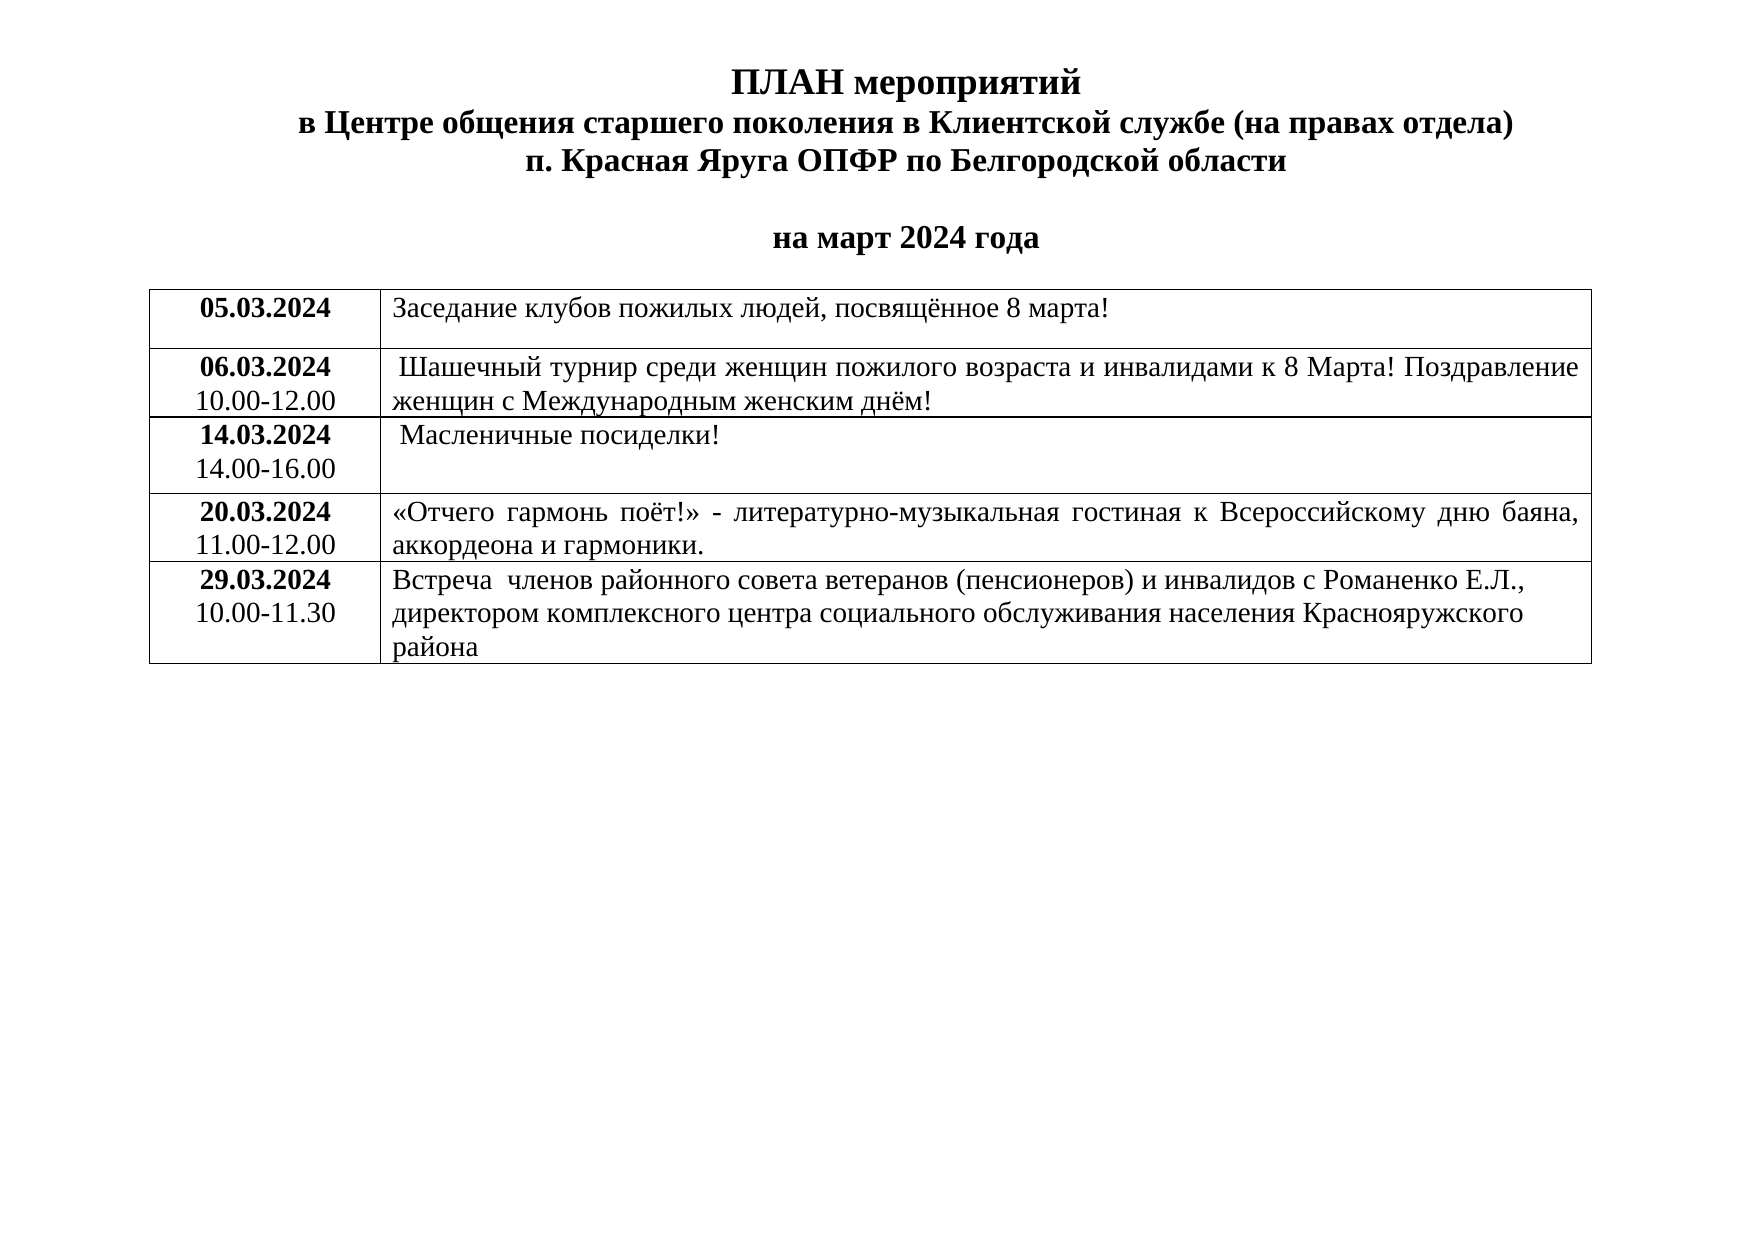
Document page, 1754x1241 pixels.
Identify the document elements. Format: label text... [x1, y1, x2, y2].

text п. Красная Яруга ОПФР по Белгородской области [133, 141, 1679, 179]
table_cell «Отчего гармонь поёт!» - литературно-музыкальная гостиная к Всероссийскому дню баяна, аккордеона и гармоники. [381, 494, 1591, 561]
table_cell Масленичные посиделки! [381, 418, 1591, 493]
table_cell 20.03.2024 11.00-12.00 [150, 494, 380, 561]
table_cell 06.03.2024 10.00-12.00 [150, 349, 380, 416]
table_header 05.03.2024 [150, 290, 380, 348]
table_cell Шашечный турнир среди женщин пожилого возраста и инвалидами к 8 Марта! Поздравление женщин с Международным женским днём! [381, 349, 1591, 416]
text ПЛАН мероприятий [133, 59, 1679, 102]
text в Центре общения старшего поколения в Клиентской службе (на правах отдела) [133, 102, 1679, 141]
table_cell Встреча членов районного совета ветеранов (пенсионеров) и инвалидов с Романенко Е.Л., директором комплексного центра социального обслуживания населения Краснояружского района [381, 562, 1591, 663]
table_cell 29.03.2024 10.00-11.30 [150, 562, 380, 663]
table_header Заседание клубов пожилых людей, посвящённое 8 марта! [381, 290, 1591, 348]
text на март 2024 года [133, 217, 1679, 256]
table_cell 14.03.2024 14.00-16.00 [150, 418, 380, 493]
